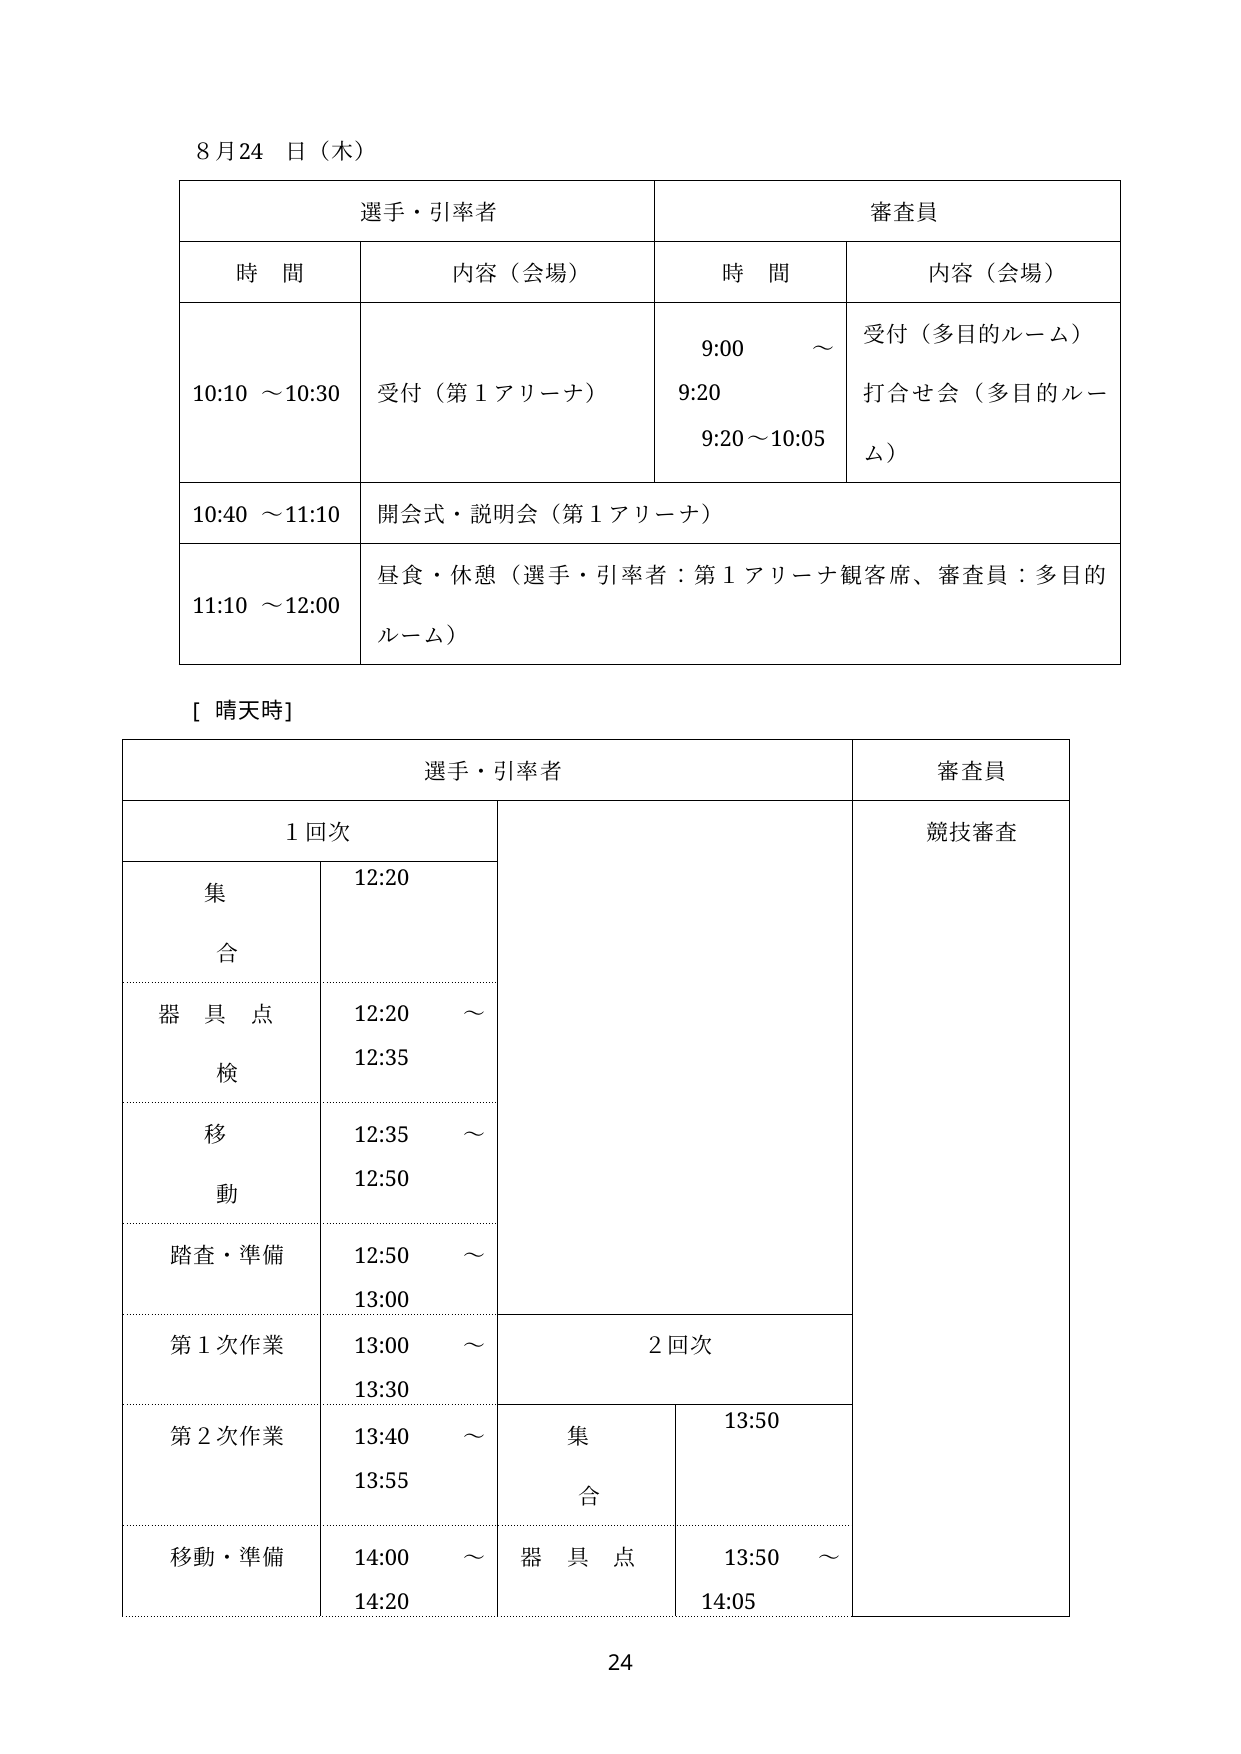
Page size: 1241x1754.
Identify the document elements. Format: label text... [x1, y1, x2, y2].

table_cell 集 合 [498, 1405, 675, 1525]
table_cell 13:00～13:30 [321, 1314, 497, 1404]
table_cell 集 合 [123, 862, 320, 982]
table_cell 移 動 [123, 1102, 320, 1223]
table_header 選手・引率者 [123, 740, 852, 800]
table_cell 移動・準備 [123, 1525, 320, 1616]
table_cell 13:50 [676, 1405, 852, 1525]
table_cell 14:00～14:20 [321, 1525, 497, 1616]
table_cell 10:10～10:30 [180, 303, 360, 482]
table_cell 器具点検 [123, 982, 320, 1102]
table_cell 開会式・説明会（第１アリーナ） [361, 483, 1120, 543]
table_cell 競技審査 [853, 801, 1069, 1616]
table_cell 第２次作業 [123, 1404, 320, 1525]
table_cell 踏査・準備 [123, 1223, 320, 1313]
table_header 選手・引率者 [180, 181, 654, 241]
table_cell [498, 801, 852, 1313]
table_cell 13:50～14:05 [676, 1525, 852, 1616]
table_cell 時 間 [180, 242, 360, 302]
table_cell 第１次作業 [123, 1314, 320, 1404]
table_cell 12:20～12:35 [321, 982, 497, 1102]
table_cell 11:10～12:00 [180, 544, 360, 663]
table_cell ２回次 [498, 1315, 852, 1404]
table_cell 受付（第１アリーナ） [361, 303, 654, 482]
text [晴天時] [123, 679, 1117, 739]
table_cell 昼食・休憩（選手・引率者：第１アリーナ観客席、審査員：多目的ルーム） [361, 544, 1120, 663]
table_header 審査員 [655, 181, 1120, 241]
table_header 審査員 [853, 740, 1069, 800]
table_cell 受付（多目的ルーム） 打合せ会（多目的ルーム） [847, 303, 1120, 482]
table_cell 器具点検 [498, 1525, 675, 1616]
table_cell 10:40～11:10 [180, 483, 360, 543]
table_cell 内容（会場） [847, 242, 1120, 302]
text ８月24日（木） [123, 120, 1117, 180]
table_cell 時 間 [655, 242, 846, 302]
table_cell 内容（会場） [361, 242, 654, 302]
table_cell 12:20 [321, 862, 497, 982]
table_cell 12:50～13:00 [321, 1223, 497, 1313]
table_cell 12:35～12:50 [321, 1102, 497, 1223]
table_cell 13:40～13:55 [321, 1404, 497, 1525]
table_cell 9:00～ 9:20 9:20～10:05 [655, 303, 846, 482]
table_cell １回次 [123, 801, 497, 861]
